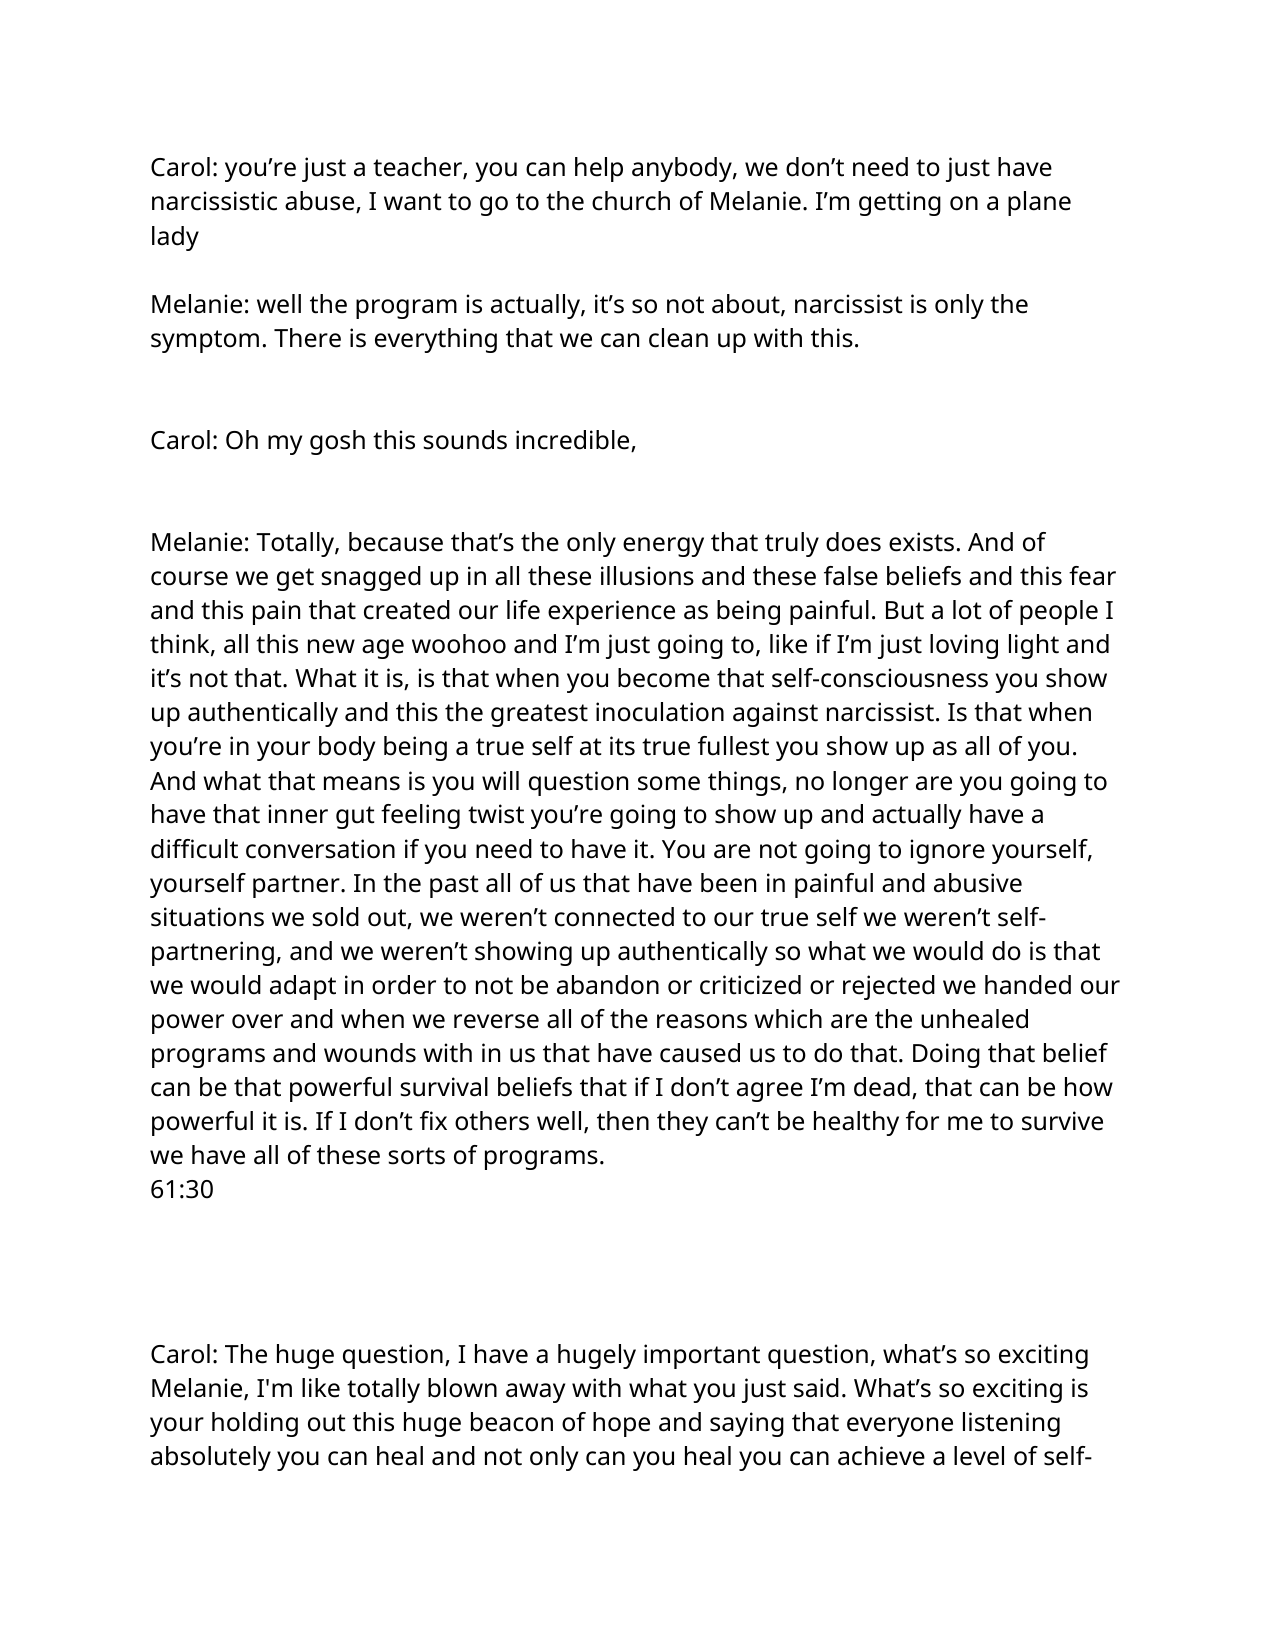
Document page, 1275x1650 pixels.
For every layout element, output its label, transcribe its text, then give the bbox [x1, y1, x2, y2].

text Carol: Oh my gosh this sounds incredible, [150, 422, 1125, 457]
text Carol: you’re just a teacher, you can help anybody, we don’t need to just have narcissistic abuse, I want to go to the church of Melanie. I’m getting on a plane lady [150, 150, 1125, 252]
text Melanie: Totally, because that’s the only energy that truly does exists. And of course we get snagged up in all these illusions and these false beliefs and this fear and this pain that created our life experience as being painful. But a lot of people I think, all this new age woohoo and I’m just going to, like if I’m just loving light and it’s not that. What it is, is that when you become that self-consciousness you show up authentically and this the greatest inoculation against narcissist. Is that when you’re in your body being a true self at its true fullest you show up as all of you. And what that means is you will question some things, no longer are you going to have that inner gut feeling twist you’re going to show up and actually have a difficult conversation if you need to have it. You are not going to ignore yourself, yourself partner. In the past all of us that have been in painful and abusive situations we sold out, we weren’t connected to our true self we weren’t self-partnering, and we weren’t showing up authentically so what we would do is that we would adapt in order to not be abandon or criticized or rejected we handed our power over and when we reverse all of the reasons which are the unhealed programs and wounds with in us that have caused us to do that. Doing that belief can be that powerful survival beliefs that if I don’t agree I’m dead, that can be how powerful it is. If I don’t fix others well, then they can’t be healthy for me to survive we have all of these sorts of programs. [150, 525, 1125, 1172]
text Melanie: well the program is actually, it’s so not about, narcissist is only the symptom. There is everything that we can clean up with this. [150, 286, 1125, 354]
text 61:30 [150, 1172, 1125, 1206]
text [150, 1337, 1125, 1473]
